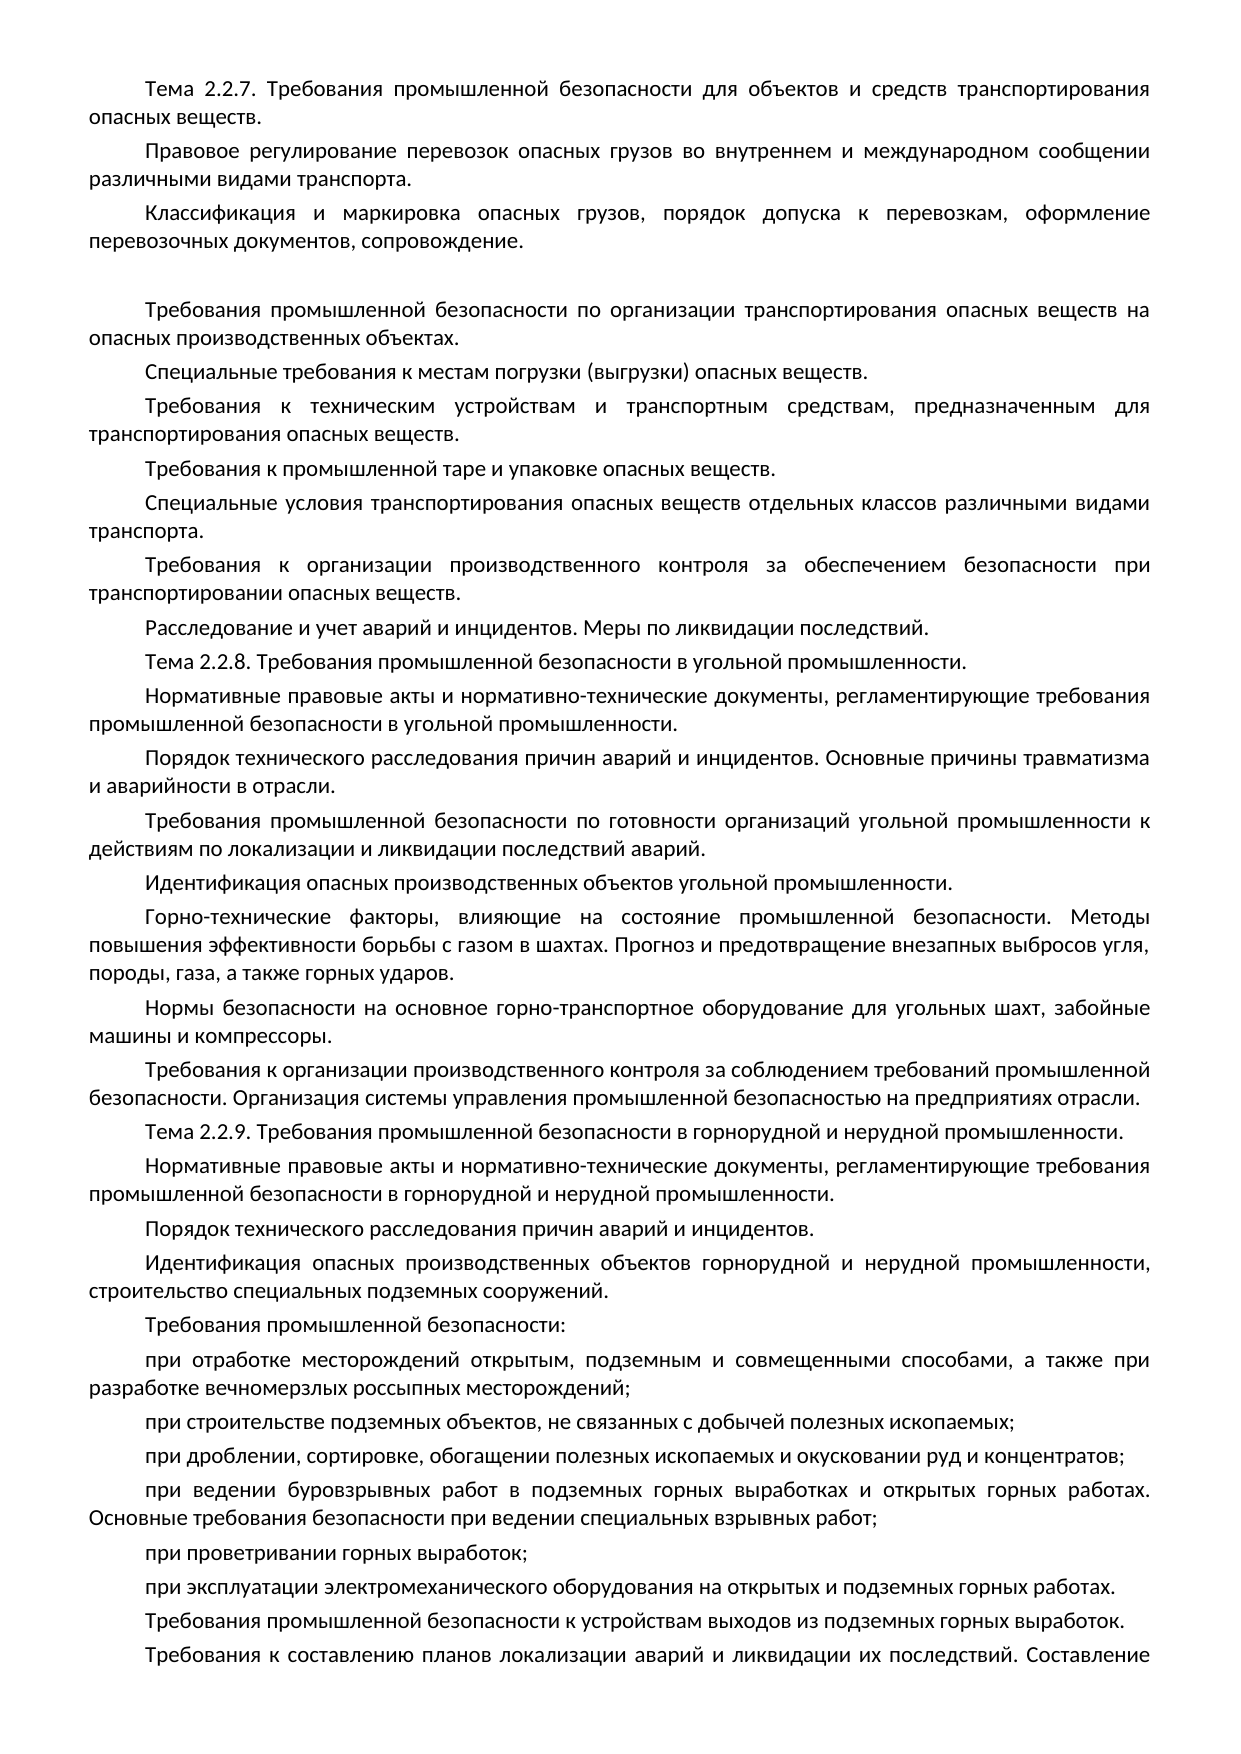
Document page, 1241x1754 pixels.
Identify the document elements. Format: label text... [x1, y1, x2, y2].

text Идентификация опасных производственных объектов угольной промышленности. [89, 868, 1152, 896]
text Классификация и маркировка опасных грузов, порядок допуска к перевозкам, оформление перевозочных документов, сопровождение. [89, 198, 1152, 254]
text Требования к промышленной таре и упаковке опасных веществ. [89, 454, 1152, 482]
text при проветривании горных выработок; [89, 1538, 1152, 1566]
text Специальные требования к местам погрузки (выгрузки) опасных веществ. [89, 357, 1152, 385]
text Порядок технического расследования причин аварий и инцидентов. Основные причины травматизма и аварийности в отрасли. [89, 743, 1152, 799]
text Специальные условия транспортирования опасных веществ отдельных классов различными видами транспорта. [89, 488, 1152, 544]
text Требования промышленной безопасности по готовности организаций угольной промышленности к действиям по локализации и ликвидации последствий аварий. [89, 806, 1152, 862]
text Требования промышленной безопасности: [89, 1310, 1152, 1338]
text Тема 2.2.8. Требования промышленной безопасности в угольной промышленности. [89, 647, 1152, 675]
text Нормы безопасности на основное горно-транспортное оборудование для угольных шахт, забойные машины и компрессоры. [89, 993, 1152, 1049]
text Требования к организации производственного контроля за соблюдением требований промышленной безопасности. Организация системы управления промышленной безопасностью на предприятиях отрасли. [89, 1055, 1152, 1111]
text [89, 1641, 1152, 1669]
text при ведении буровзрывных работ в подземных горных выработках и открытых горных работах. Основные требования безопасности при ведении специальных взрывных работ; [89, 1476, 1152, 1532]
text Нормативные правовые акты и нормативно-технические документы, регламентирующие требования промышленной безопасности в горнорудной и нерудной промышленности. [89, 1152, 1152, 1208]
text Порядок технического расследования причин аварий и инцидентов. [89, 1214, 1152, 1242]
text Требования промышленной безопасности по организации транспортирования опасных веществ на опасных производственных объектах. [89, 295, 1152, 351]
text Идентификация опасных производственных объектов горнорудной и нерудной промышленности, строительство специальных подземных сооружений. [89, 1248, 1152, 1304]
text Требования к техническим устройствам и транспортным средствам, предназначенным для транспортирования опасных веществ. [89, 392, 1152, 448]
text при эксплуатации электромеханического оборудования на открытых и подземных горных работах. [89, 1572, 1152, 1600]
text Тема 2.2.7. Требования промышленной безопасности для объектов и средств транспортирования опасных веществ. [89, 74, 1152, 130]
text Расследование и учет аварий и инцидентов. Меры по ликвидации последствий. [89, 613, 1152, 641]
text при дроблении, сортировке, обогащении полезных ископаемых и окусковании руд и концентратов; [89, 1441, 1152, 1469]
text Тема 2.2.9. Требования промышленной безопасности в горнорудной и нерудной промышленности. [89, 1117, 1152, 1145]
text Требования промышленной безопасности к устройствам выходов из подземных горных выработок. [89, 1606, 1152, 1634]
text Горно-технические факторы, влияющие на состояние промышленной безопасности. Методы повышения эффективности борьбы с газом в шахтах. Прогноз и предотвращение внезапных выбросов угля, породы, газа, а также горных ударов. [89, 902, 1152, 986]
text Нормативные правовые акты и нормативно-технические документы, регламентирующие требования промышленной безопасности в угольной промышленности. [89, 681, 1152, 737]
text Правовое регулирование перевозок опасных грузов во внутреннем и международном сообщении различными видами транспорта. [89, 136, 1152, 192]
text при отработке месторождений открытым, подземным и совмещенными способами, а также при разработке вечномерзлых россыпных месторождений; [89, 1345, 1152, 1401]
text Требования к организации производственного контроля за обеспечением безопасности при транспортировании опасных веществ. [89, 550, 1152, 606]
text при строительстве подземных объектов, не связанных с добычей полезных ископаемых; [89, 1407, 1152, 1435]
